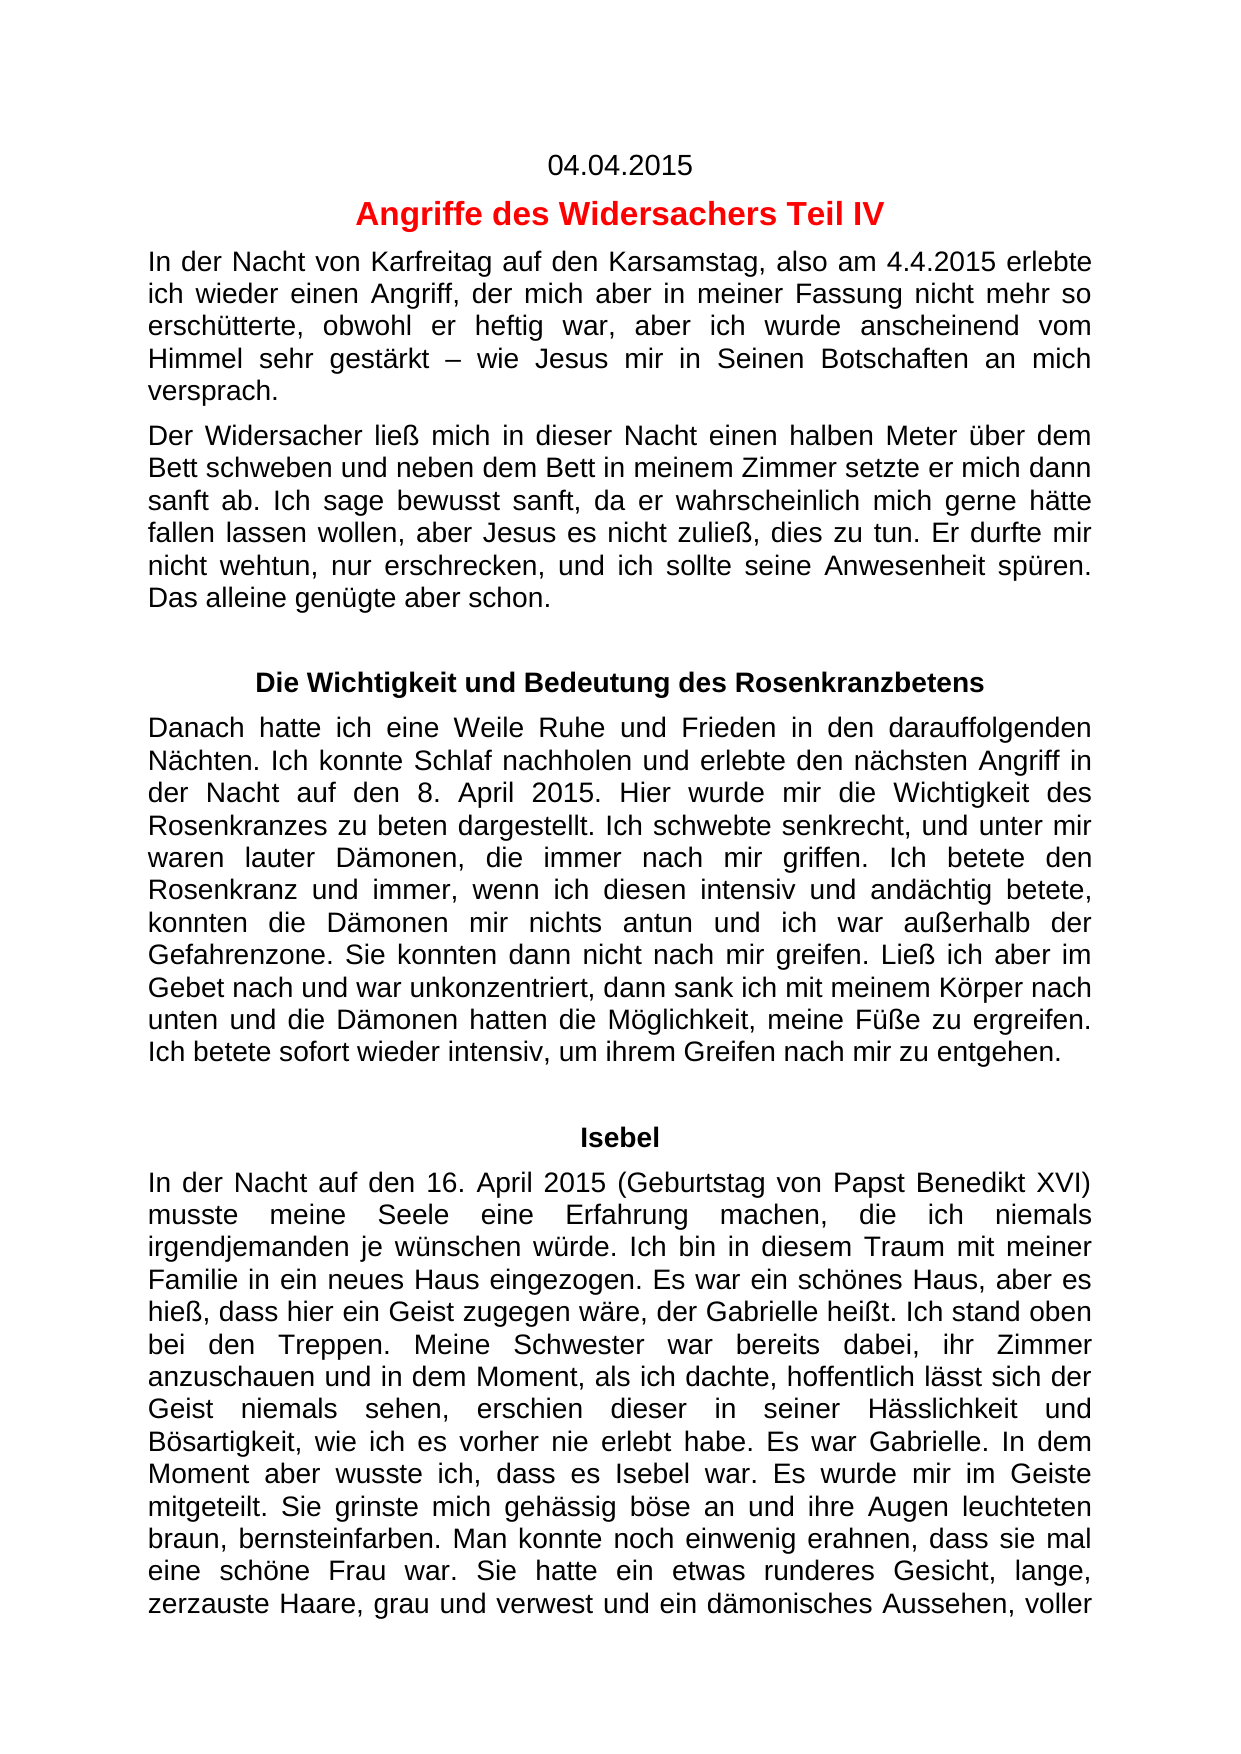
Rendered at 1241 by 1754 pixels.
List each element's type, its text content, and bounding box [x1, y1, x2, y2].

text Isebel [148, 1121, 1093, 1153]
text 04.04.2015 [148, 148, 1093, 181]
text Danach hatte ich eine Weile Ruhe und Frieden in den darauffolgenden Nächten. Ich konnte Schlaf nachholen und erlebte den nächsten Angriff in der Nacht auf den 8. April 2015. Hier wurde mir die Wichtigkeit des Rosenkranzes zu beten dargestellt. Ich schwebte senkrecht, und unter mir waren lauter Dämonen, die immer nach mir griffen. Ich betete den Rosenkranz und immer, wenn ich diesen intensiv und andächtig betete, konnten die Dämonen mir nichts antun und ich war außerhalb der Gefahrenzone. Sie konnten dann nicht nach mir greifen. Ließ ich aber im Gebet nach und war unkonzentriert, dann sank ich mit meinem Körper nach unten und die Dämonen hatten die Möglichkeit, meine Füße zu ergreifen. Ich betete sofort wieder intensiv, um ihrem Greifen nach mir zu entgehen. [148, 711, 1093, 1068]
text Der Widersacher ließ mich in dieser Nacht einen halben Meter über dem Bett schweben und neben dem Bett in meinem Zimmer setzte er mich dann sanft ab. Ich sage bewusst sanft, da er wahrscheinlich mich gerne hätte fallen lassen wollen, aber Jesus es nicht zuließ, dies zu tun. Er durfte mir nicht wehtun, nur erschrecken, und ich sollte seine Anwesenheit spüren. Das alleine genügte aber schon. [148, 419, 1093, 613]
text Die Wichtigkeit und Bedeutung des Rosenkranzbetens [148, 666, 1093, 699]
text Angriffe des Widersachers Teil IV [148, 194, 1093, 232]
text In der Nacht von Karfreitag auf den Karsamstag, also am 4.4.2015 erlebte ich wieder einen Angriff, der mich aber in meiner Fassung nicht mehr so erschütterte, obwohl er heftig war, aber ich wurde anscheinend vom Himmel sehr gestärkt – wie Jesus mir in Seinen Botschaften an mich versprach. [148, 244, 1093, 407]
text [148, 1166, 1093, 1619]
